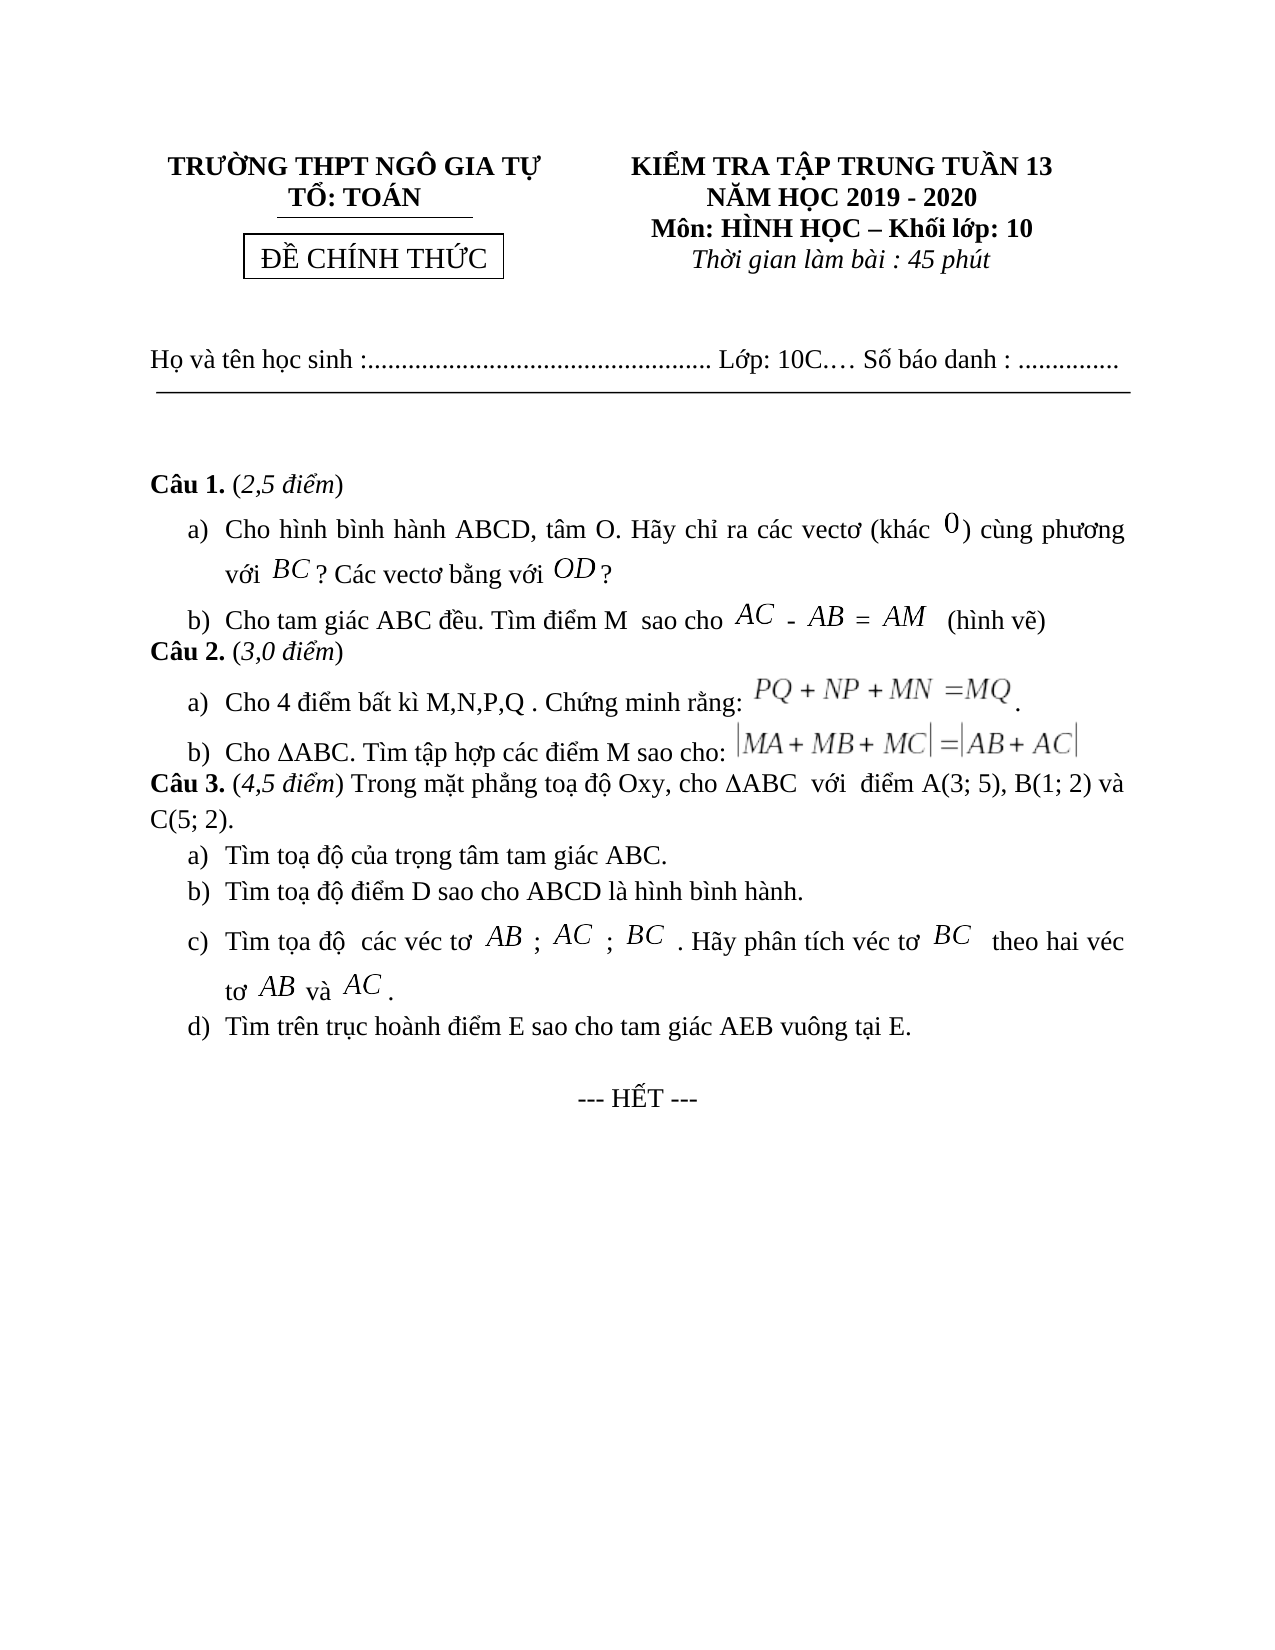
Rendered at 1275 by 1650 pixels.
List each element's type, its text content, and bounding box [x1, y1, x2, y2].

list Cho 4 điểm bất kì M,N,P,Q . Chứng minh rằng: . [187, 666, 1125, 717]
list Tìm tọa độ các véc tơ ; ; . Hãy phân tích véc tơ theo hai véc tơ và . [187, 910, 1125, 1006]
list Cho ABC. Tìm tập hợp các điểm M sao cho: [187, 717, 1125, 767]
text --- HẾT --- [150, 1082, 1125, 1113]
list Tìm toạ độ của trọng tâm tam giác ABC. [187, 839, 1125, 870]
table_header TRƯỜNG THPT NGÔ GIA TỰ TỔ: TOÁN [96, 150, 613, 306]
text Câu 2. (3,0 điểm) [150, 635, 1125, 666]
text Họ và tên học sinh :................................................... Lớp: 10C.… Số báo danh : ............... [150, 343, 1125, 374]
text Câu 1. (2,5 điểm) [150, 468, 1125, 499]
list Cho tam giác ABC đều. Tìm điểm M sao cho - = (hình vẽ) [187, 590, 1125, 635]
list Cho hình bình hành ABCD, tâm O. Hãy chỉ ra các vectơ (khác ) cùng phương với ? Các vectơ bằng với ? [187, 499, 1125, 590]
list Tìm trên trục hoành điểm E sao cho tam giác AEB vuông tại E. [187, 1010, 1125, 1041]
text Câu 3. (4,5 điểm) Trong mặt phẳng toạ độ Oxy, cho ABC với điểm A(3; 5), B(1; 2) và C(5; 2). [150, 767, 1125, 834]
list Tìm toạ độ điểm D sao cho ABCD là hình bình hành. [187, 874, 1125, 906]
table_header KIỂM TRA TẬP TRUNG TUẦN 13 NĂM HỌC 2019 - 2020 Môn: HÌNH HỌC – Khối lớp: 10 Thời gian làm bài : 45 phút [613, 150, 1071, 306]
